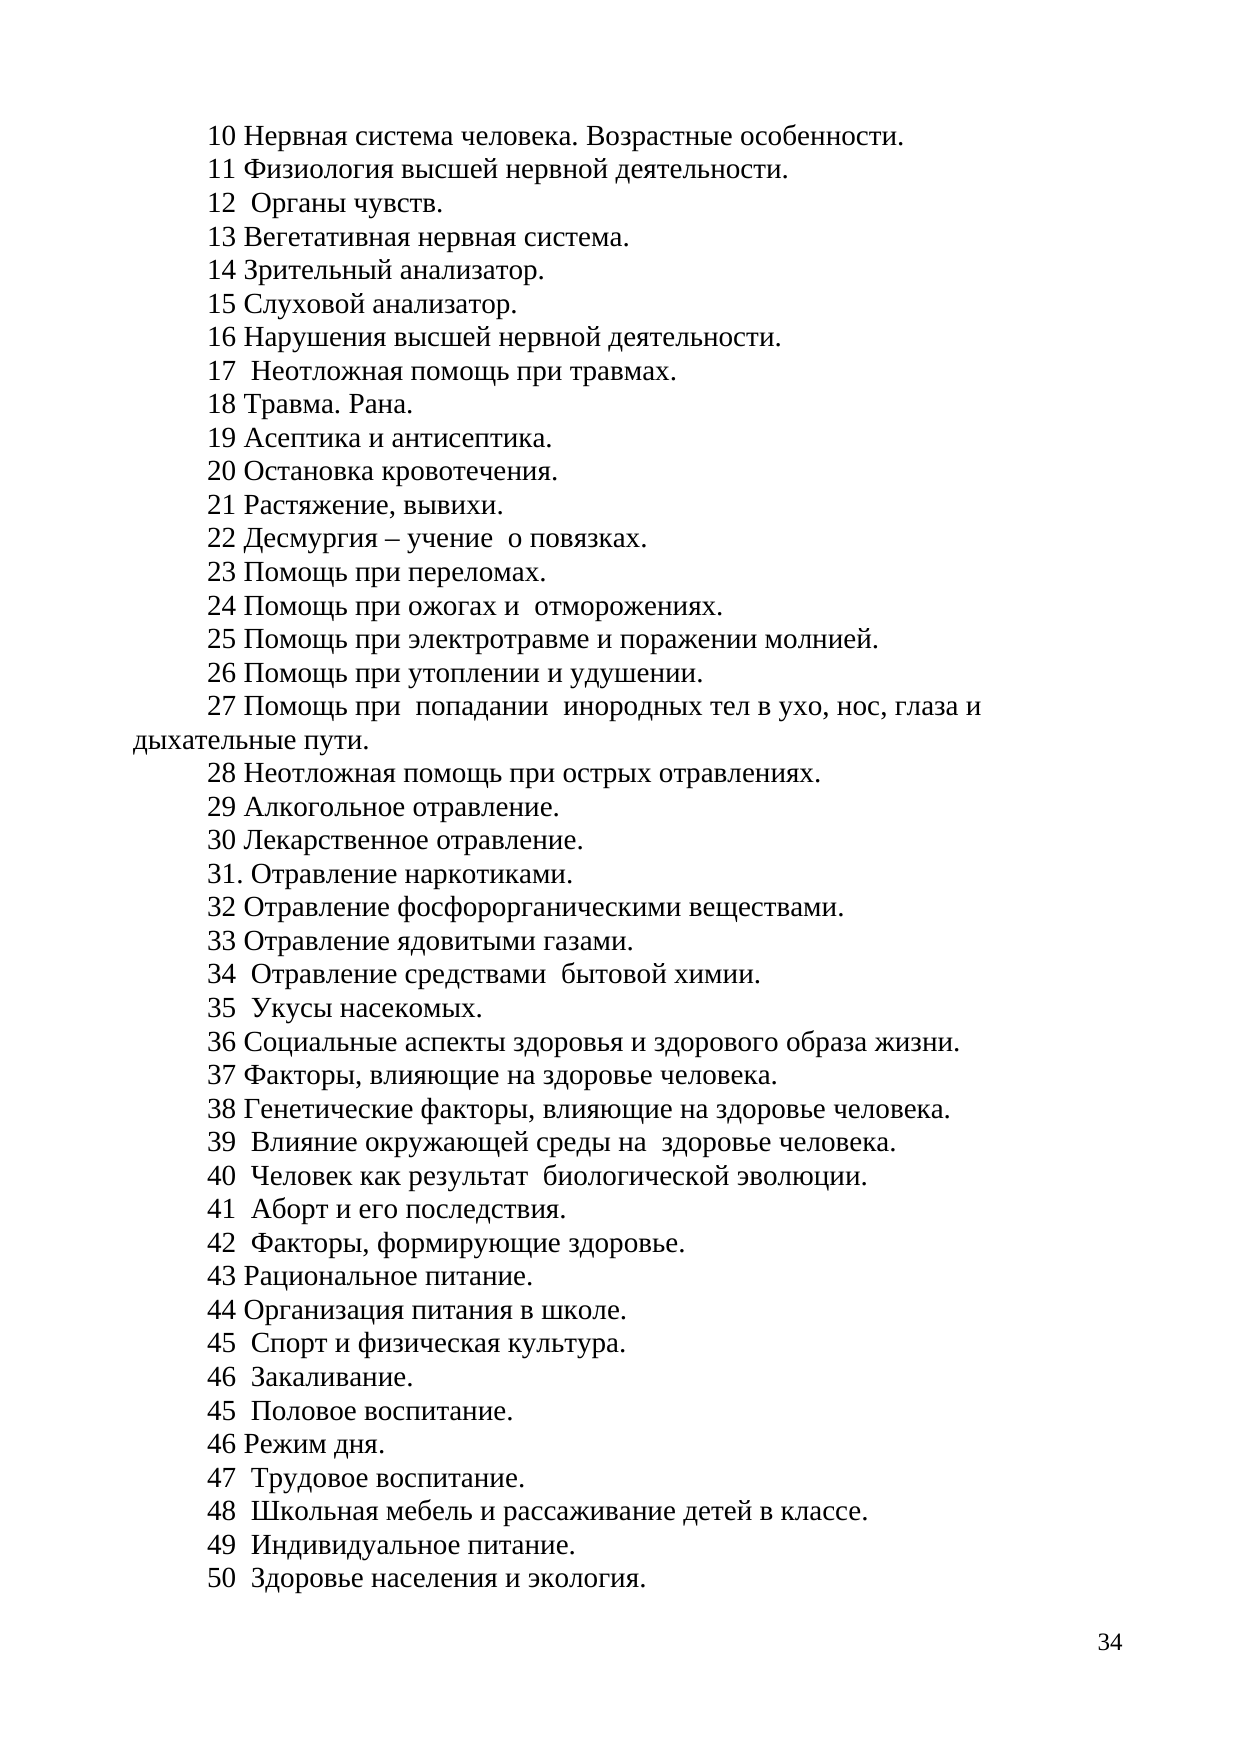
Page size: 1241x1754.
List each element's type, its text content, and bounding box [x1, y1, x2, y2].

text 22 Десмургия – учение о повязках. [133, 521, 1122, 554]
text 46 Режим дня. [133, 1426, 1122, 1460]
text 45 Спорт и физическая культура. [133, 1326, 1122, 1359]
text 14 Зрительный анализатор. [133, 252, 1122, 286]
text 50 Здоровье населения и экология. [133, 1560, 1122, 1594]
text 13 Вегетативная нервная система. [133, 219, 1122, 252]
text 12 Органы чувств. [133, 185, 1122, 219]
text 25 Помощь при электротравме и поражении молнией. [133, 621, 1122, 655]
text 41 Аборт и его последствия. [133, 1191, 1122, 1225]
text 44 Организация питания в школе. [133, 1292, 1122, 1326]
text 39 Влияние окружающей среды на здоровье человека. [133, 1124, 1122, 1158]
text 17 Неотложная помощь при травмах. [133, 353, 1122, 386]
text 24 Помощь при ожогах и отморожениях. [133, 588, 1122, 621]
text 34 Отравление средствами бытовой химии. [133, 957, 1122, 990]
text 43 Рациональное питание. [133, 1258, 1122, 1292]
text 33 Отравление ядовитыми газами. [133, 923, 1122, 957]
text 28 Неотложная помощь при острых отравлениях. [133, 755, 1122, 789]
text 45 Половое воспитание. [133, 1393, 1122, 1426]
text 29 Алкогольное отравление. [133, 789, 1122, 822]
text 35 Укусы насекомых. [133, 990, 1122, 1024]
text 42 Факторы, формирующие здоровье. [133, 1225, 1122, 1258]
text 46 Закаливание. [133, 1359, 1122, 1393]
text 26 Помощь при утоплении и удушении. [133, 655, 1122, 688]
text 40 Человек как результат биологической эволюции. [133, 1158, 1122, 1191]
text 11 Физиология высшей нервной деятельности. [133, 152, 1122, 185]
text 19 Асептика и антисептика. [133, 420, 1122, 453]
text 10 Нервная система человека. Возрастные особенности. [133, 118, 1122, 152]
text 18 Травма. Рана. [133, 386, 1122, 420]
text 48 Школьная мебель и рассаживание детей в классе. [133, 1493, 1122, 1527]
text 20 Остановка кровотечения. [133, 453, 1122, 487]
text 37 Факторы, влияющие на здоровье человека. [133, 1057, 1122, 1091]
text 31. Отравление наркотиками. [133, 856, 1122, 889]
text 15 Слуховой анализатор. [133, 286, 1122, 319]
text 47 Трудовое воспитание. [133, 1460, 1122, 1493]
text 23 Помощь при переломах. [133, 554, 1122, 588]
text 32 Отравление фосфорорганическими веществами. [133, 889, 1122, 923]
text 16 Нарушения высшей нервной деятельности. [133, 319, 1122, 353]
text 49 Индивидуальное питание. [133, 1527, 1122, 1560]
text 27 Помощь при попадании инородных тел в ухо, нос, глаза и дыхательные пути. [133, 688, 1122, 755]
text 38 Генетические факторы, влияющие на здоровье человека. [133, 1091, 1122, 1124]
text 36 Социальные аспекты здоровья и здорового образа жизни. [133, 1024, 1122, 1057]
text 30 Лекарственное отравление. [133, 822, 1122, 856]
text 21 Растяжение, вывихи. [133, 487, 1122, 521]
